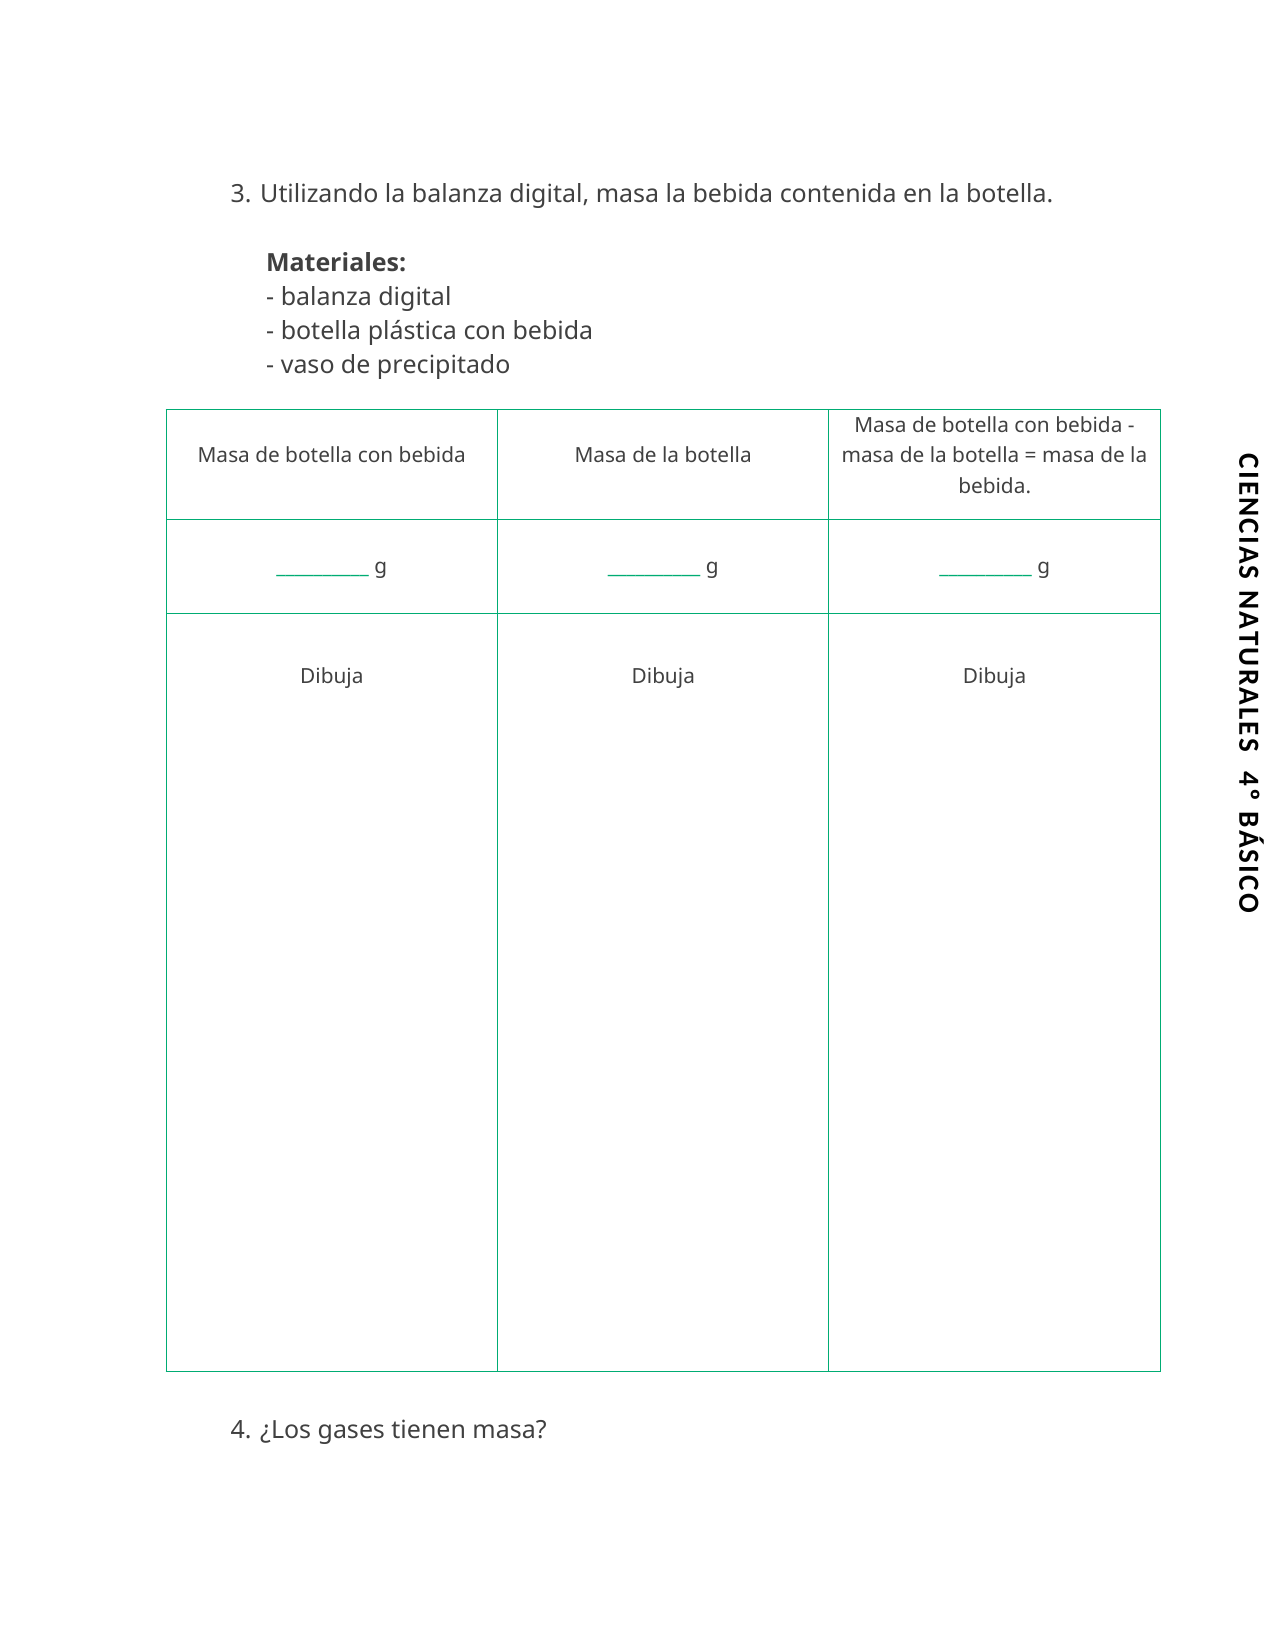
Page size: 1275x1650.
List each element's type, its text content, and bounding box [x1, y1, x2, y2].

table_cell __________ g [498, 520, 828, 613]
text Materiales: [266, 244, 1098, 278]
list Utilizando la balanza digital, masa la bebida contenida en la botella. [230, 176, 1098, 210]
list vaso de precipitado [266, 346, 1098, 380]
list ¿Los gases tienen masa? [230, 1411, 1098, 1446]
table_cell Dibuja [498, 614, 828, 1371]
table_cell Dibuja [167, 614, 497, 1371]
table_cell Dibuja [829, 614, 1160, 1371]
table_cell __________ g [167, 520, 497, 613]
table_header Masa de la botella [498, 410, 828, 519]
list botella plástica con bebida [266, 312, 1098, 346]
table_header Masa de botella con bebida [167, 410, 497, 519]
table_header Masa de botella con bebida - masa de la botella = masa de la bebida. [829, 410, 1160, 519]
list balanza digital [266, 278, 1098, 312]
table_cell __________ g [829, 520, 1160, 613]
